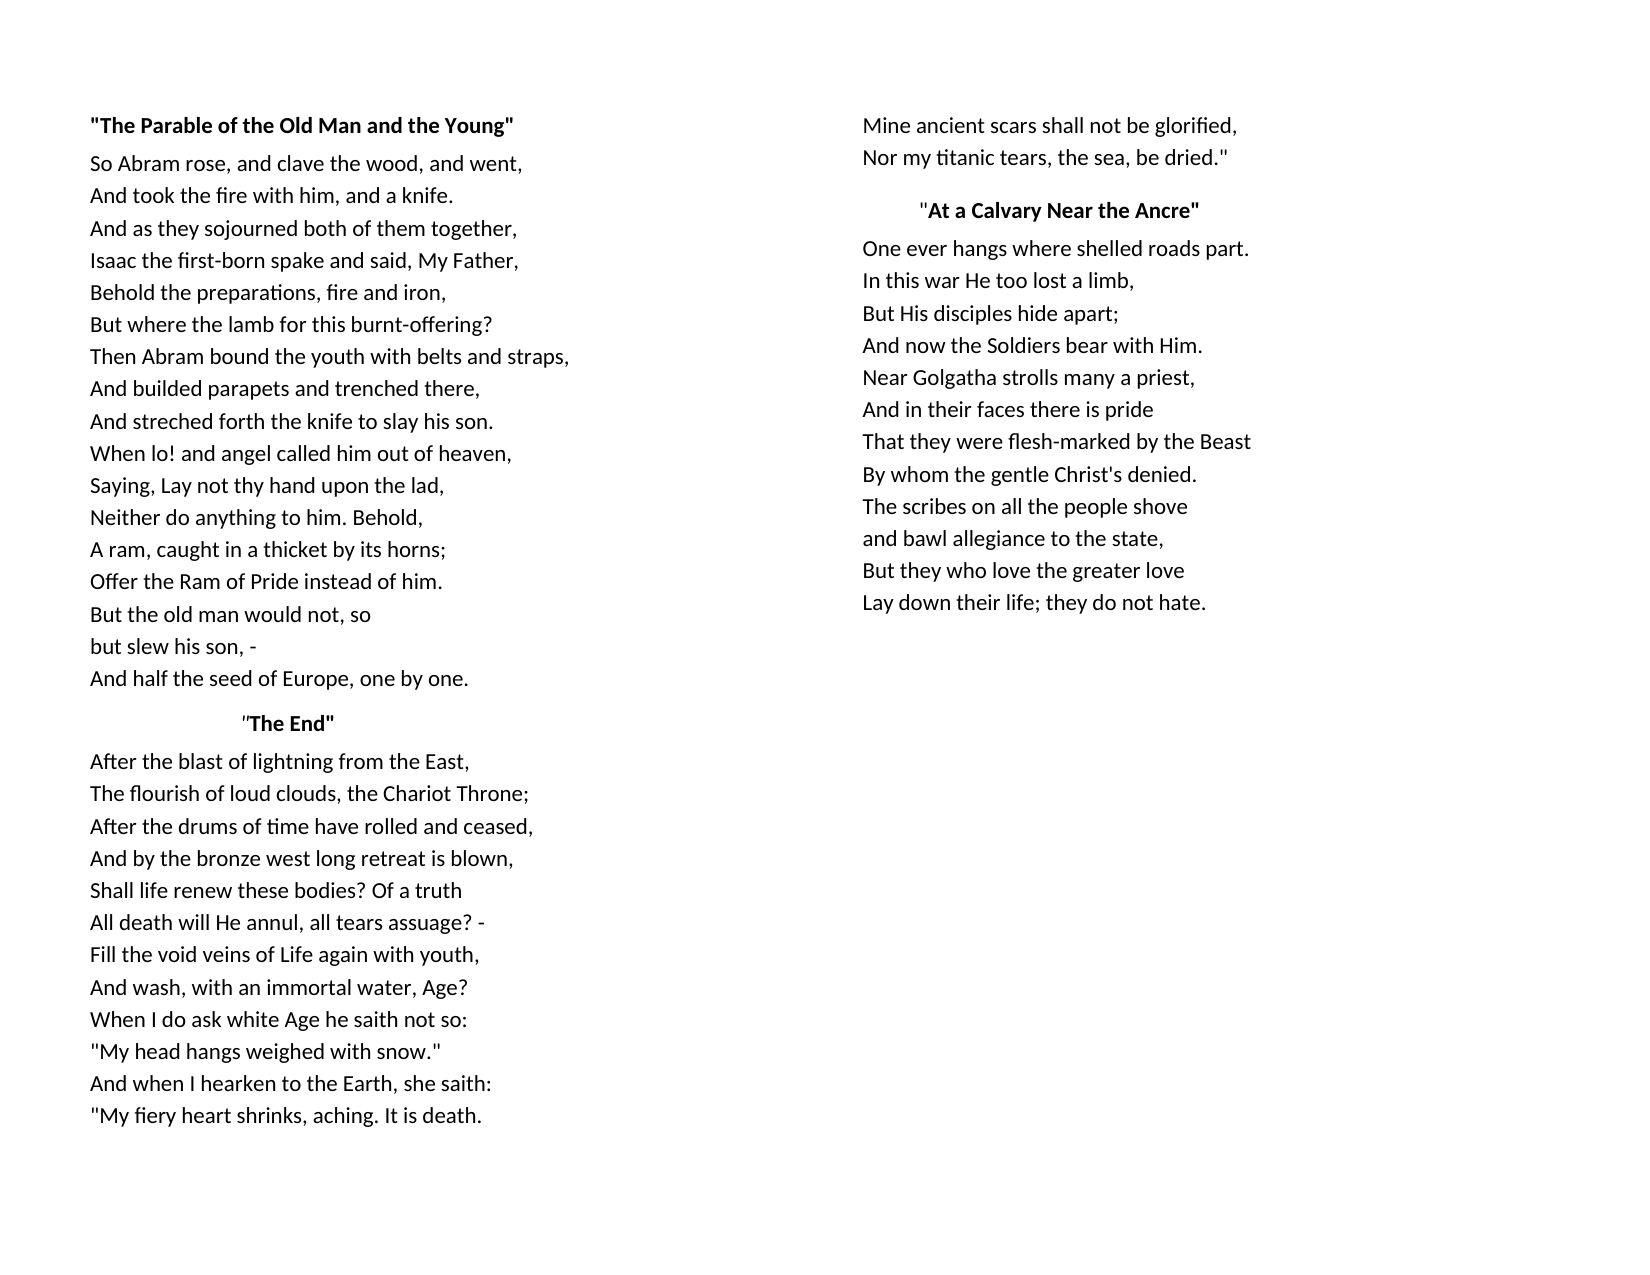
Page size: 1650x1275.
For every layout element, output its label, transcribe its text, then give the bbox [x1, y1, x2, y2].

text One ever hangs where shelled roads part. In this war He too lost a limb, But His disciples hide apart; And now the Soldiers bear with Him. [862, 234, 1560, 359]
text "The Parable of the Old Man and the Young" [90, 111, 787, 139]
text So Abram rose, and clave the wood, and went, And took the fire with him, and a knife. And as they sojourned both of them together, Isaac the first-born spake and said, My Father, Behold the preparations, fire and iron, But where the lamb for this burnt-offering? Then Abram bound the youth with belts and straps, And builded parapets and trenched there, And streched forth the knife to slay his son. When lo! and angel called him out of heaven, Saying, Lay not thy hand upon the lad, Neither do anything to him. Behold, A ram, caught in a thicket by its horns; Offer the Ram of Pride instead of him. [90, 149, 787, 596]
text The scribes on all the people shove and bawl allegiance to the state, [862, 492, 1560, 552]
text After the blast of lightning from the East, The flourish of loud clouds, the Chariot Throne; After the drums of time have rolled and ceased, And by the bronze west long retreat is blown, Shall life renew these bodies? Of a truth All death will He annul, all tears assuage? - Fill the void veins of Life again with youth, And wash, with an immortal water, Age? When I do ask white Age he saith not so: "My head hangs weighed with snow." And when I hearken to the Earth, she saith: "My fiery heart shrinks, aching. It is death. Mine ancient scars shall not be glorified, Nor my titanic tears, the sea, be dried." [90, 747, 787, 1129]
text "The End" [90, 709, 787, 737]
text But the old man would not, so but slew his son, - And half the seed of Europe, one by one. [90, 600, 787, 692]
text But they who love the greater love Lay down their life; they do not hate. [862, 556, 1560, 617]
text After the blast of lightning from the East, The flourish of loud clouds, the Chariot Throne; After the drums of time have rolled and ceased, And by the bronze west long retreat is blown, Shall life renew these bodies? Of a truth All death will He annul, all tears assuage? - Fill the void veins of Life again with youth, And wash, with an immortal water, Age? When I do ask white Age he saith not so: "My head hangs weighed with snow." And when I hearken to the Earth, she saith: "My fiery heart shrinks, aching. It is death. Mine ancient scars shall not be glorified, Nor my titanic tears, the sea, be dried." [862, 111, 1560, 171]
text "At a Calvary Near the Ancre" [862, 196, 1560, 224]
text Near Golgatha strolls many a priest, And in their faces there is pride That they were flesh-marked by the Beast By whom the gentle Christ's denied. [862, 363, 1560, 488]
